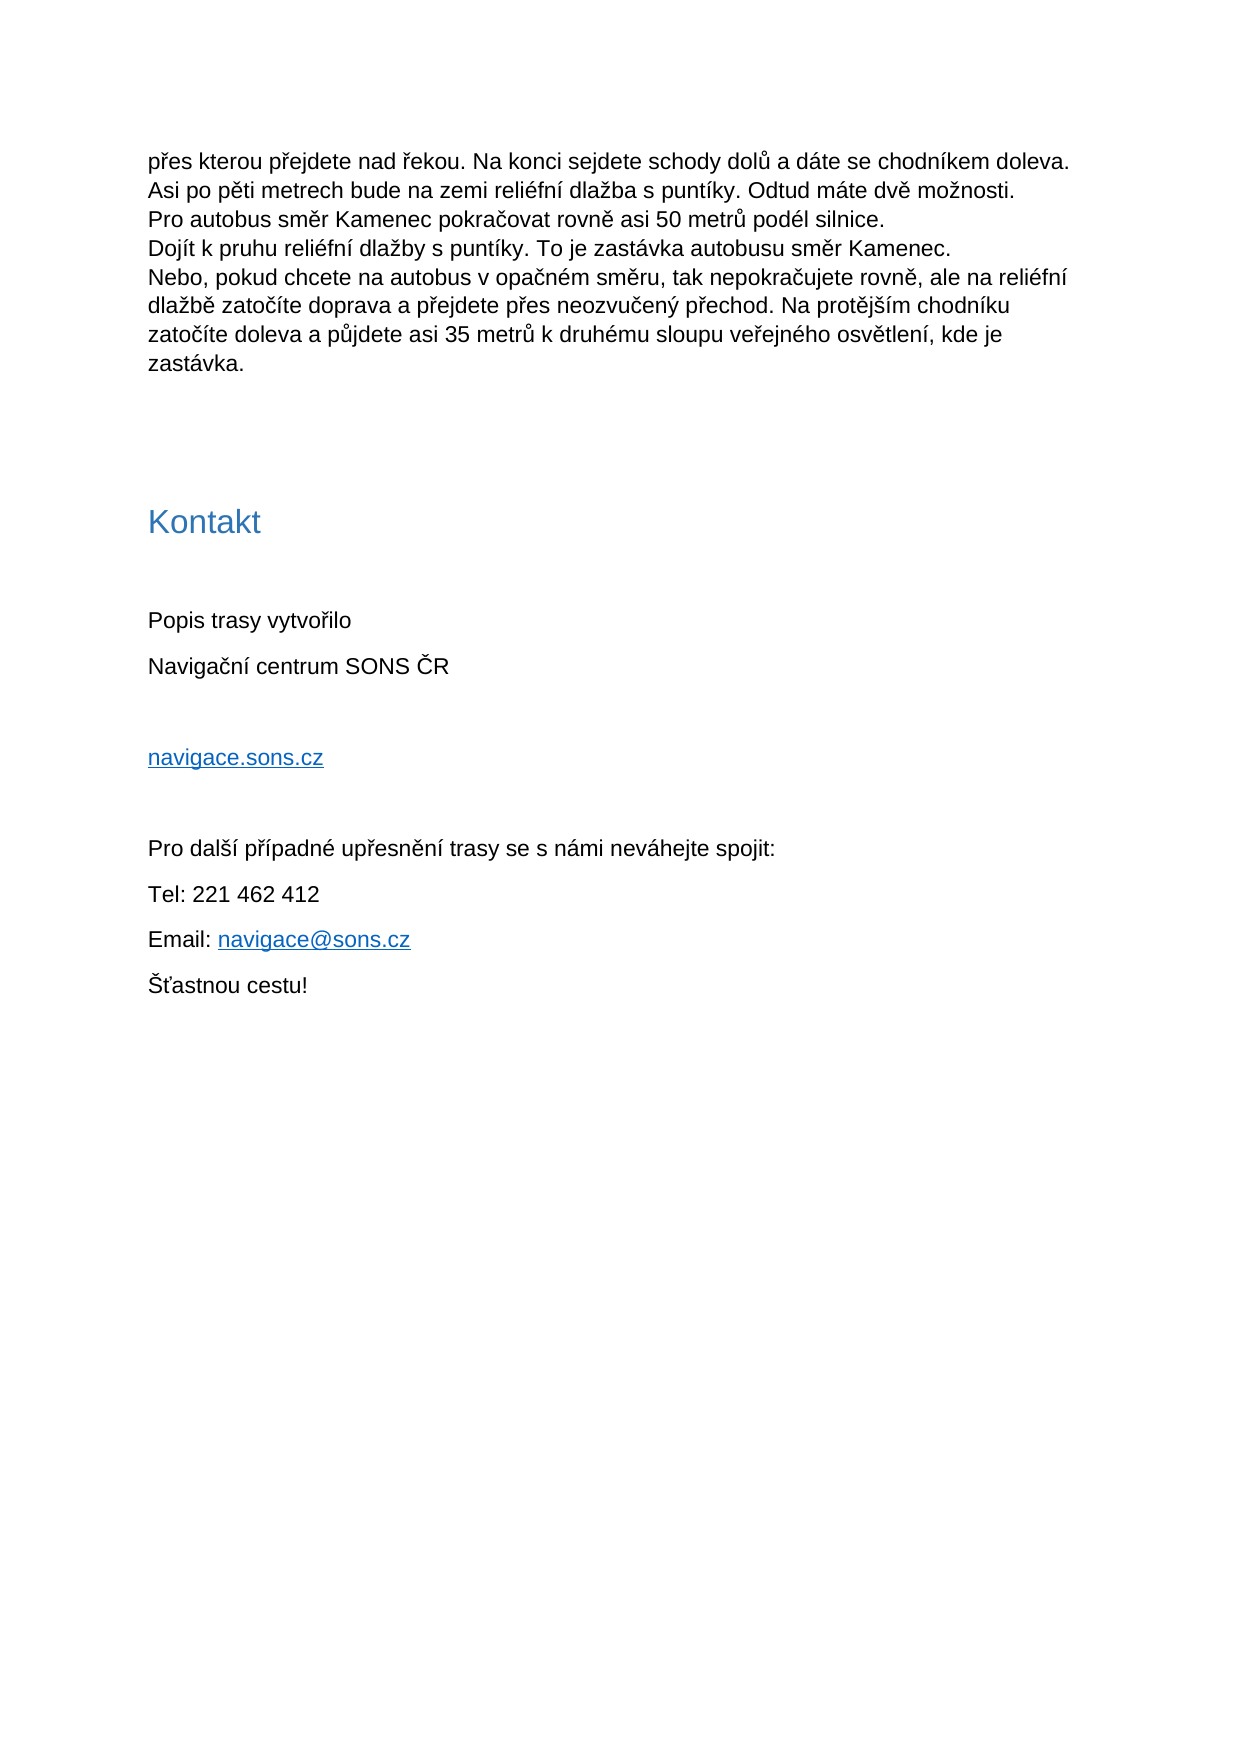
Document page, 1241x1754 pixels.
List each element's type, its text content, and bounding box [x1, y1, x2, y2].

text Tel: 221 462 412 [148, 881, 1093, 907]
subtitle Kontakt [148, 502, 1093, 541]
text Pro další případné upřesnění trasy se s námi neváhejte spojit: [148, 835, 1093, 861]
text Navigační centrum SONS ČR [148, 653, 1093, 679]
text Email: navigace@sons.cz [148, 926, 1093, 953]
text Šťastnou cestu! [148, 972, 1093, 998]
text Pro autobus směr Kamenec pokračovat rovně asi 50 metrů podél silnice. [148, 206, 1093, 232]
text Dojít k pruhu reliéfní dlažby s puntíky. To je zastávka autobusu směr Kamenec. [148, 234, 1093, 261]
text navigace.sons.cz [148, 744, 1093, 770]
text Nebo, pokud chcete na autobus v opačném směru, tak nepokračujete rovně, ale na reliéfní dlažbě zatočíte doprava a přejdete přes neozvučený přechod. Na protějším chodníku zatočíte doleva a půjdete asi 35 metrů k druhému sloupu veřejného osvětlení, kde je zastávka. [148, 263, 1093, 377]
text Popis trasy vytvořilo [148, 607, 1093, 633]
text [148, 148, 1093, 203]
